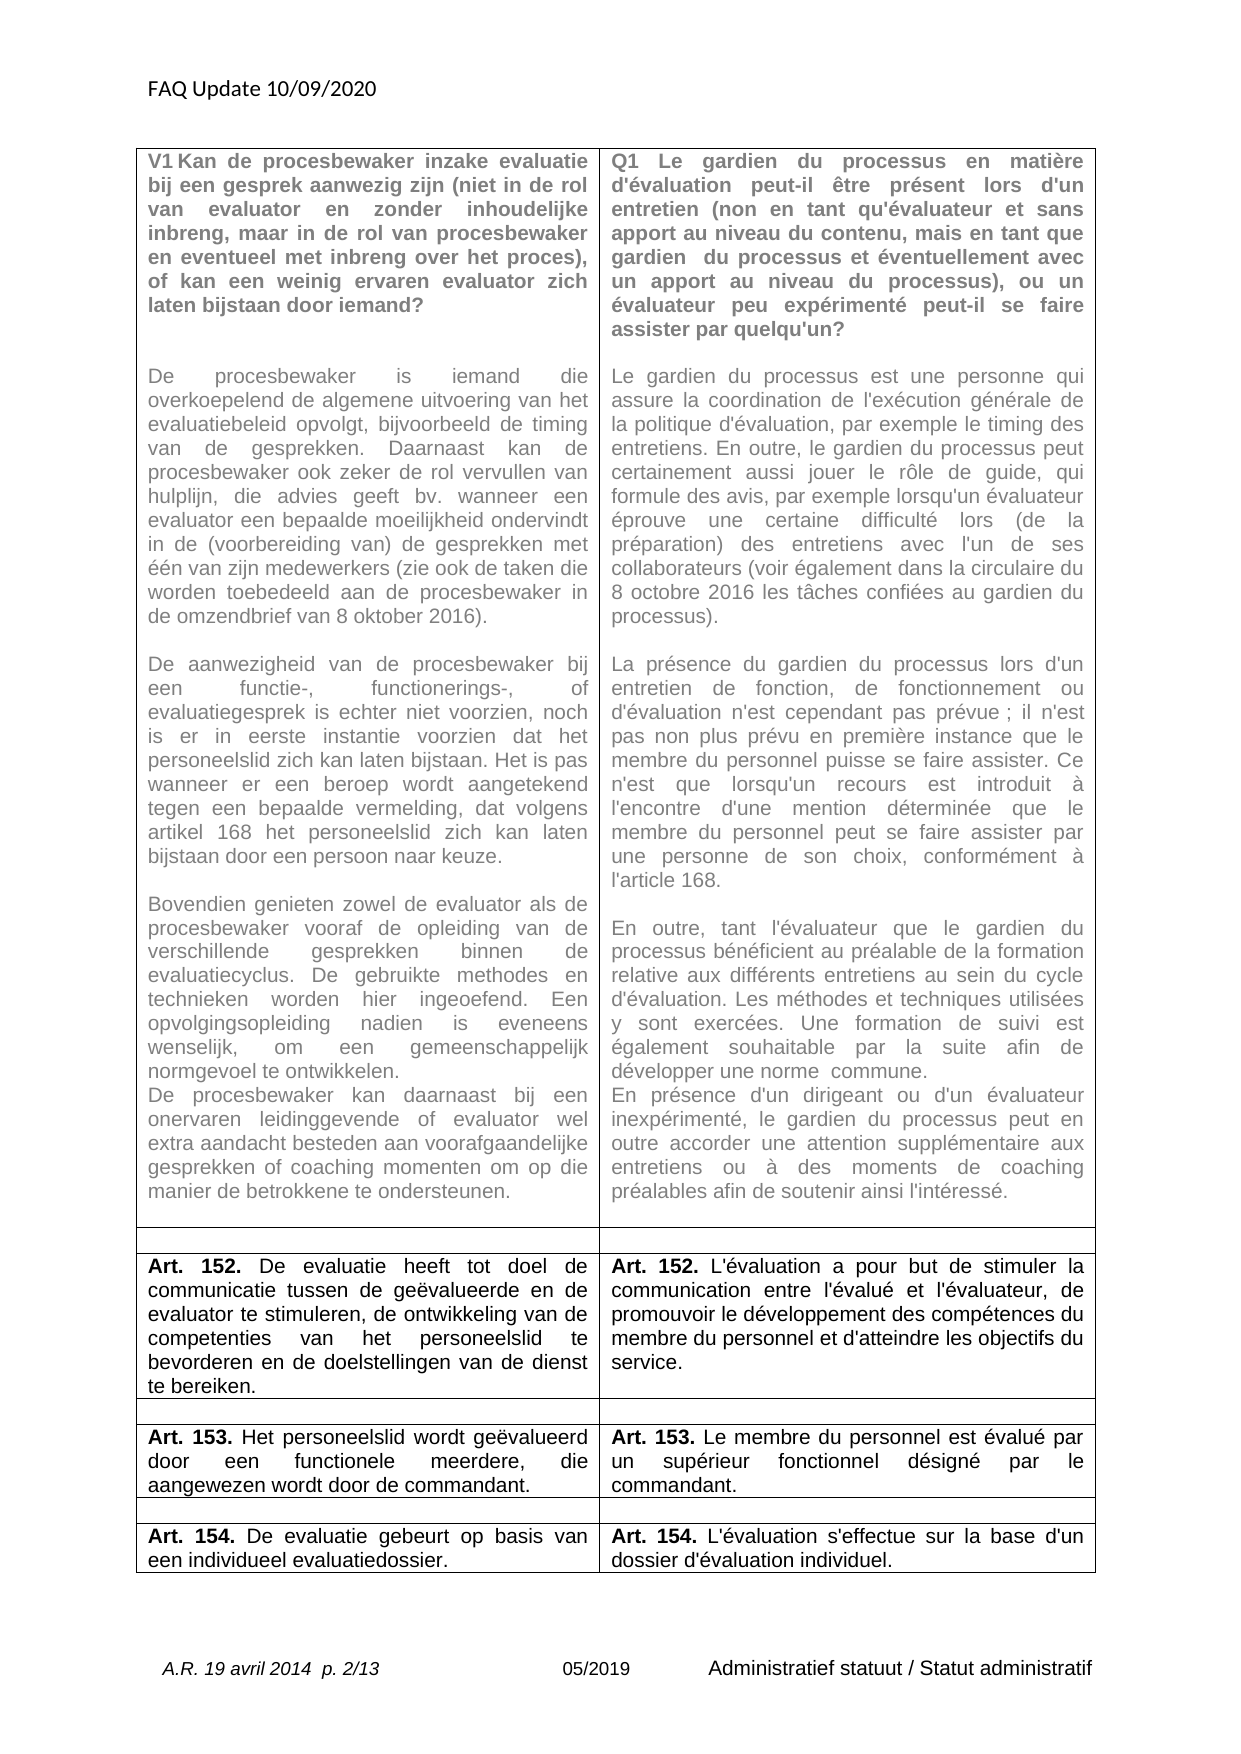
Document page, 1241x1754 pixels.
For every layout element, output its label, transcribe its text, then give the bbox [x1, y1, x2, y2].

table_cell Art. 154. L'évaluation s'effectue sur la base d'un dossier d'évaluation individuel. [600, 1524, 1095, 1572]
table_cell Art. 152. De evaluatie heeft tot doel de communicatie tussen de geëvalueerde en de evaluator te stimuleren, de ontwikkeling van de competenties van het personeelslid te bevorderen en de doelstellingen van de dienst te bereiken. [137, 1254, 599, 1398]
table_header Q1 Le gardien du processus en matière d'évaluation peut-il être présent lors d'un entretien (non en tant qu'évaluateur et sans apport au niveau du contenu, mais en tant que gardien du processus et éventuellement avec un apport au niveau du processus), ou un évaluateur peu expérimenté peut-il se faire assister par quelqu'un? Le gardien du processus est une personne qui assure la coordination de l'exécution générale de la politique d'évaluation, par exemple le timing des entretiens. En outre, le gardien du processus peut certainement aussi jouer le rôle de guide, qui formule des avis, par exemple lorsqu'un évaluateur éprouve une certaine difficulté lors (de la préparation) des entretiens avec l'un de ses collaborateurs (voir également dans la circulaire du 8 octobre 2016 les tâches confiées au gardien du processus). La présence du gardien du processus lors d'un entretien de fonction, de fonctionnement ou d'évaluation n'est cependant pas prévue ; il n'est pas non plus prévu en première instance que le membre du personnel puisse se faire assister. Ce n'est que lorsqu'un recours est introduit à l'encontre d'une mention déterminée que le membre du personnel peut se faire assister par une personne de son choix, conformément à l'article 168. En outre, tant l'évaluateur que le gardien du processus bénéficient au préalable de la formation relative aux différents entretiens au sein du cycle d'évaluation. Les méthodes et techniques utilisées y sont exercées. Une formation de suivi est également souhaitable par la suite afin de développer une norme commune. En présence d'un dirigeant ou d'un évaluateur inexpérimenté, le gardien du processus peut en outre accorder une attention supplémentaire aux entretiens ou à des moments de coaching préalables afin de soutenir ainsi l'intéressé. [600, 149, 1095, 1227]
table_header V1 Kan de procesbewaker inzake evaluatie bij een gesprek aanwezig zijn (niet in de rol van evaluator en zonder inhoudelijke inbreng, maar in de rol van procesbewaker en eventueel met inbreng over het proces), of kan een weinig ervaren evaluator zich laten bijstaan door iemand? De procesbewaker is iemand die overkoepelend de algemene uitvoering van het evaluatiebeleid opvolgt, bijvoorbeeld de timing van de gesprekken. Daarnaast kan de procesbewaker ook zeker de rol vervullen van hulplijn, die advies geeft bv. wanneer een evaluator een bepaalde moeilijkheid ondervindt in de (voorbereiding van) de gesprekken met één van zijn medewerkers (zie ook de taken die worden toebedeeld aan de procesbewaker in de omzendbrief van 8 oktober 2016). De aanwezigheid van de procesbewaker bij een functie-, functionerings-, of evaluatiegesprek is echter niet voorzien, noch is er in eerste instantie voorzien dat het personeelslid zich kan laten bijstaan. Het is pas wanneer er een beroep wordt aangetekend tegen een bepaalde vermelding, dat volgens artikel 168 het personeelslid zich kan laten bijstaan door een persoon naar keuze. Bovendien genieten zowel de evaluator als de procesbewaker vooraf de opleiding van de verschillende gesprekken binnen de evaluatiecyclus. De gebruikte methodes en technieken worden hier ingeoefend. Een opvolgingsopleiding nadien is eveneens wenselijk, om een gemeenschappelijk normgevoel te ontwikkelen. De procesbewaker kan daarnaast bij een onervaren leidinggevende of evaluator wel extra aandacht besteden aan voorafgaandelijke gesprekken of coaching momenten om op die manier de betrokkene te ondersteunen. [137, 149, 599, 1227]
table_cell [600, 1228, 1095, 1253]
table_cell Art. 153. Het personeelslid wordt geëvalueerd door een functionele meerdere, die aangewezen wordt door de commandant. [137, 1425, 599, 1497]
table_cell Art. 152. L'évaluation a pour but de stimuler la communication entre l'évalué et l'évaluateur, de promouvoir le développement des compétences du membre du personnel et d'atteindre les objectifs du service. [600, 1254, 1095, 1398]
table_cell [137, 1498, 599, 1523]
table_cell [137, 1399, 599, 1424]
table_cell Art. 154. De evaluatie gebeurt op basis van een individueel evaluatiedossier. [137, 1524, 599, 1572]
table_cell [137, 1228, 599, 1253]
table_cell [600, 1399, 1095, 1424]
table_cell [600, 1498, 1095, 1523]
table_cell Art. 153. Le membre du personnel est évalué par un supérieur fonctionnel désigné par le commandant. [600, 1425, 1095, 1497]
